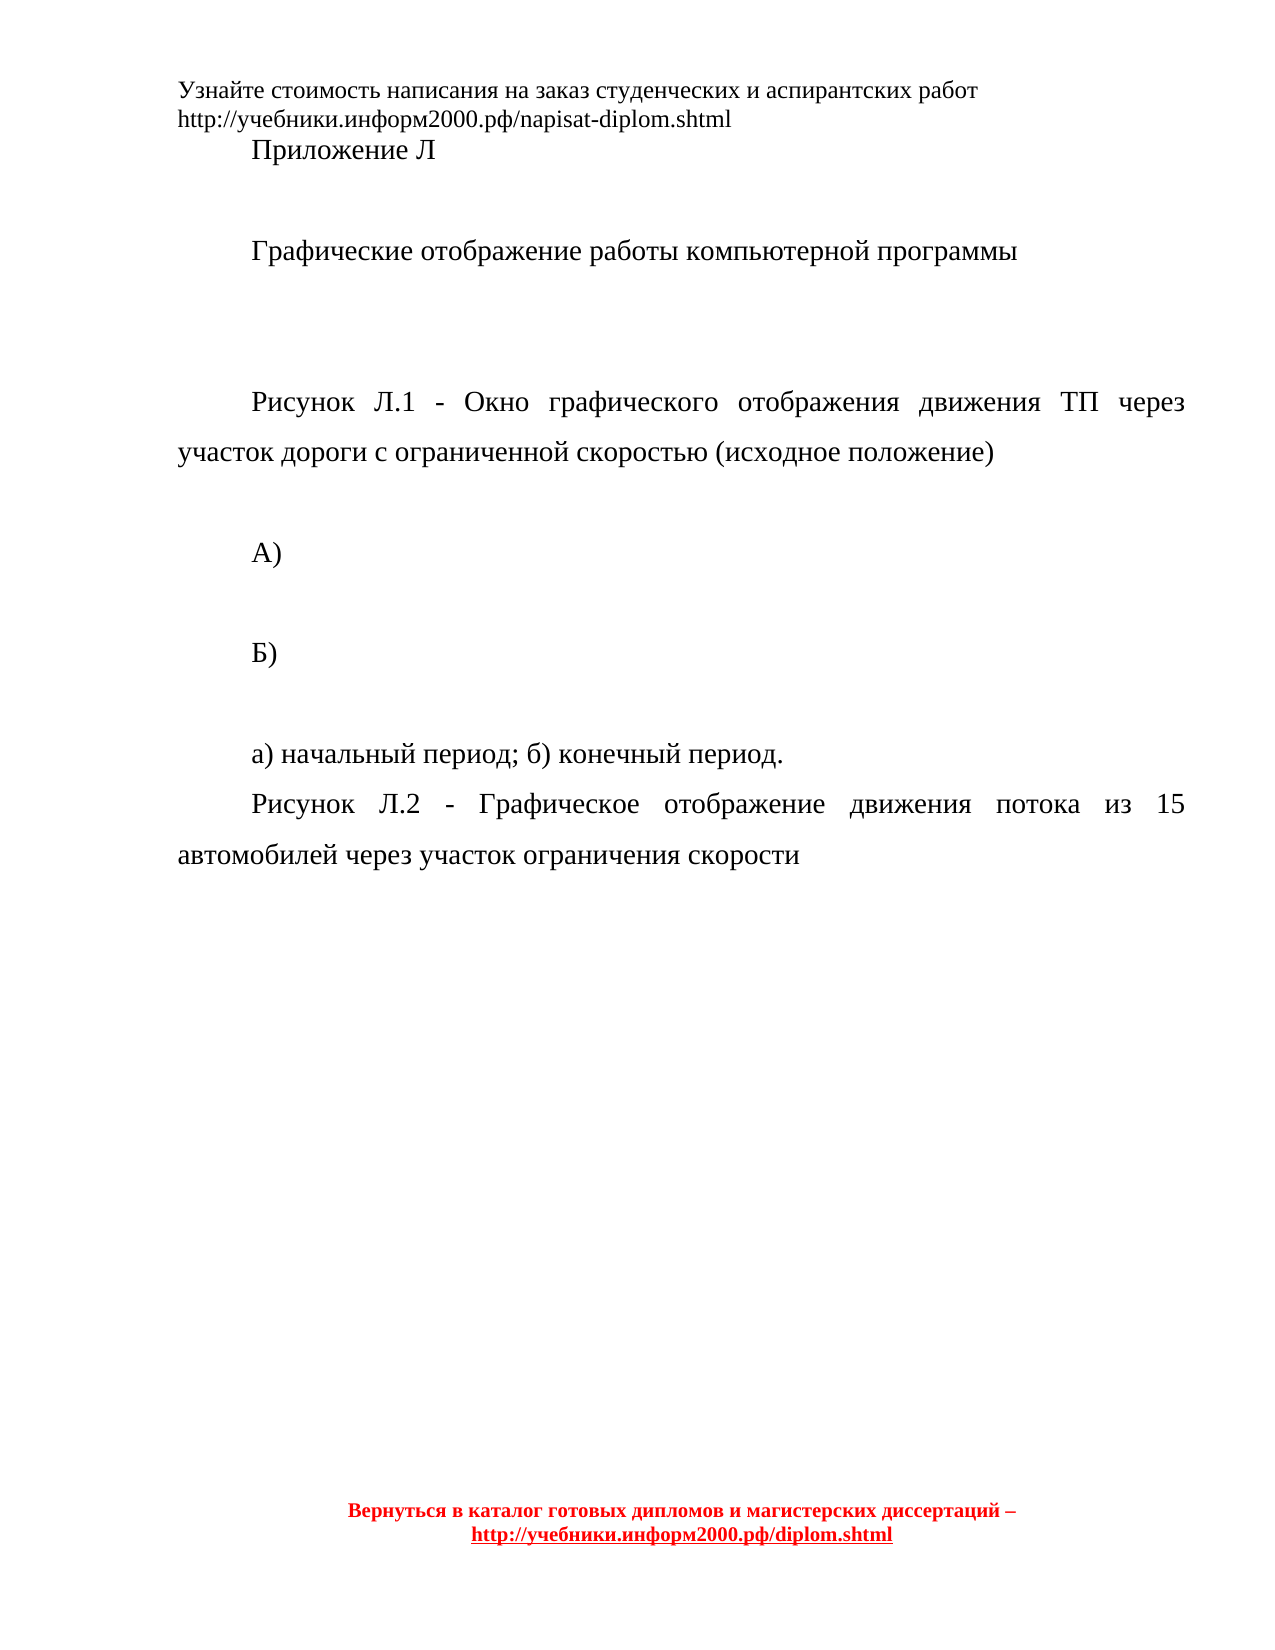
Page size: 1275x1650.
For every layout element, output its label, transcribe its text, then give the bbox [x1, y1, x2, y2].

text Графические отображение работы компьютерной программы [177, 233, 1186, 267]
text Рисунок Л.1 - Окно графического отображения движения ТП через участок дороги с ограниченной скоростью (исходное положение) [177, 384, 1186, 468]
text а) начальный период; б) конечный период. [177, 736, 1186, 770]
text Рисунок Л.2 - Графическое отображение движения потока из 15 автомобилей через участок ограничения скорости [177, 787, 1186, 870]
text Приложение Л [177, 132, 1186, 166]
text А) [177, 535, 1186, 568]
text Б) [177, 636, 1186, 669]
